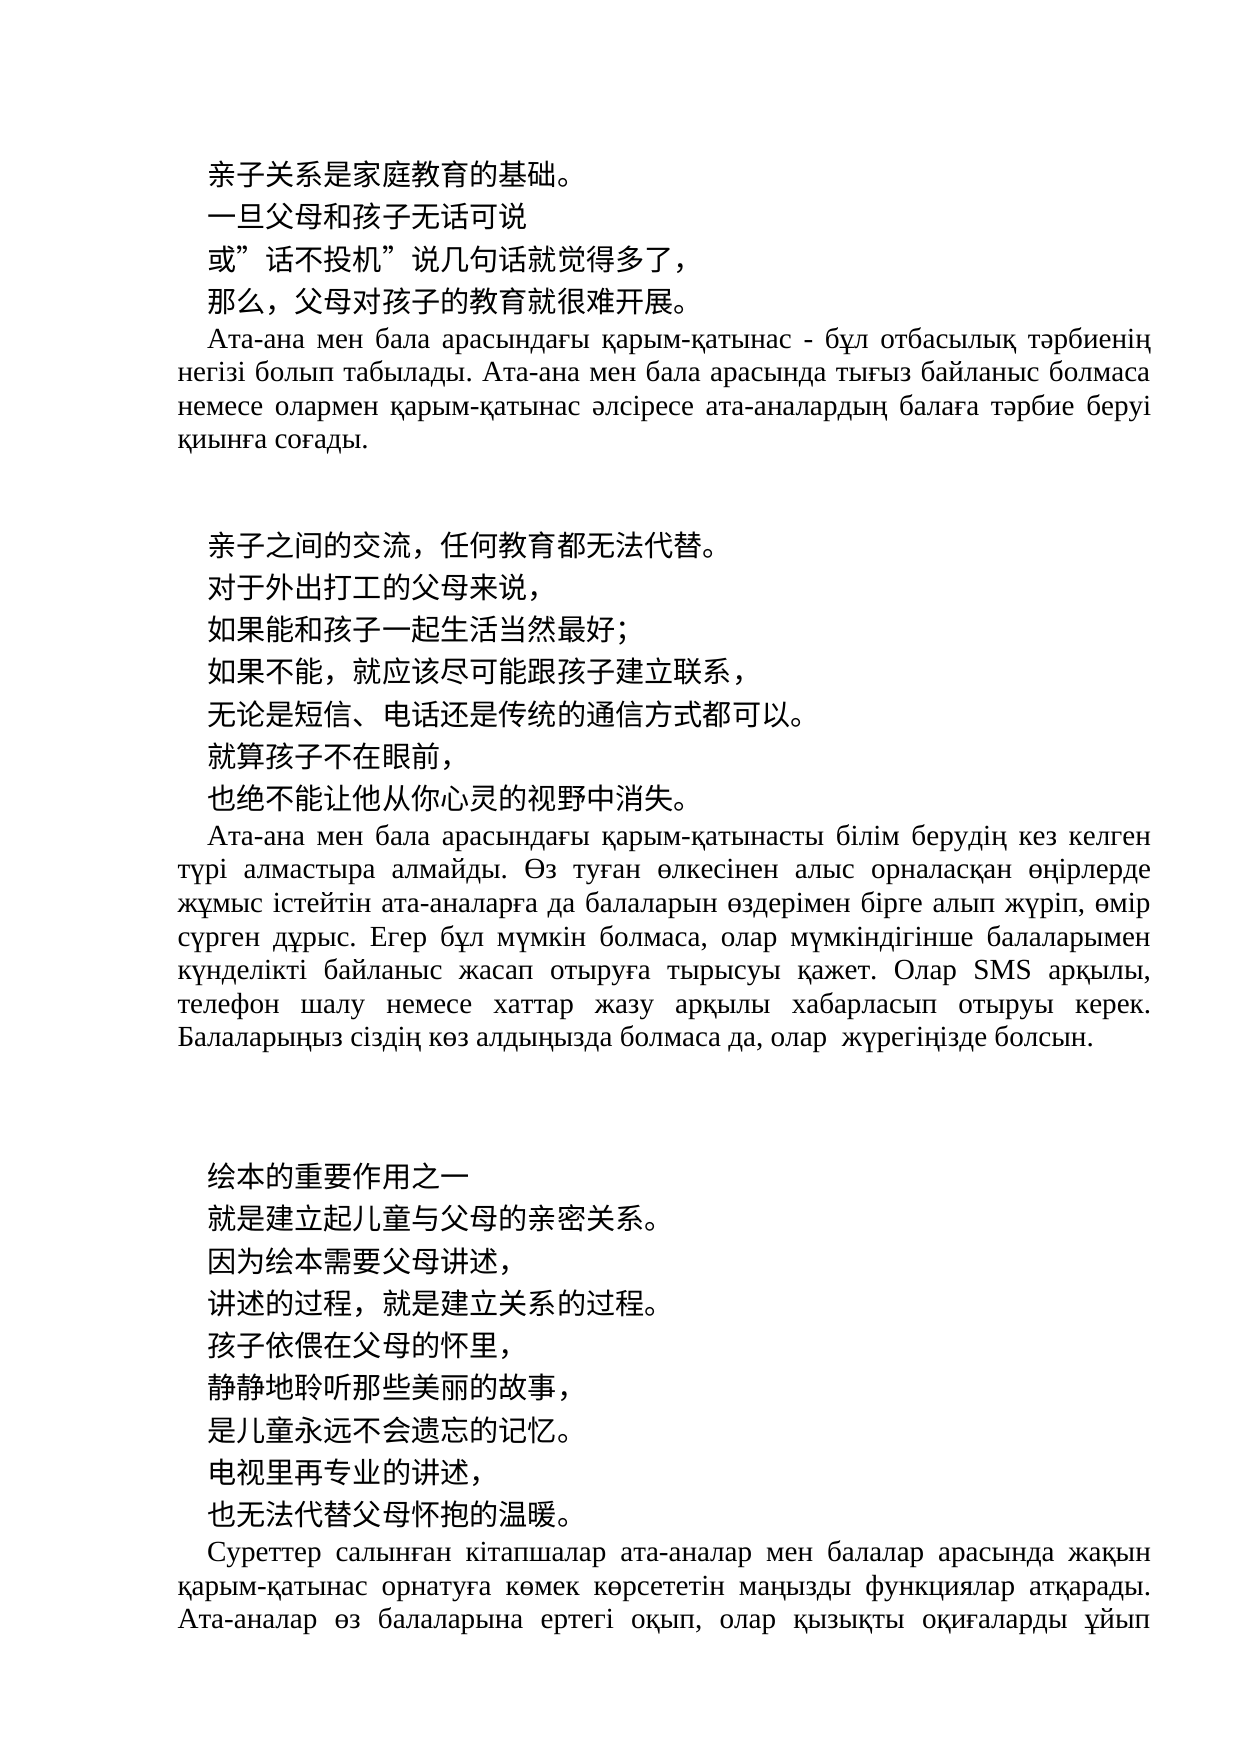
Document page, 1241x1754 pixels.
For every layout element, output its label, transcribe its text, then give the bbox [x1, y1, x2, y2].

text 也绝不能让他从你心灵的视野中消失。 [177, 776, 1152, 818]
text 静静地聆听那些美丽的故事， [177, 1365, 1152, 1407]
text 如果能和孩子一起生活当然最好； [177, 607, 1152, 649]
text 是儿童永远不会遗忘的记忆。 [177, 1407, 1152, 1449]
text 或”话不投机”说几句话就觉得多了， [177, 236, 1152, 278]
text Ата-ана мен бала арасындағы қарым-қатынас - бұл отбасылық тәрбиенің негізі болып табылады. Ата-ана мен бала арасында тығыз байланыс болмаса немесе олармен қарым-қатынас әлсіресе ата-аналардың балаға тәрбие беруі қиынға соғады. [177, 321, 1152, 455]
text 无论是短信、电话还是传统的通信方式都可以。 [177, 691, 1152, 733]
text 亲子关系是家庭教育的基础。 [177, 152, 1152, 194]
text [177, 1534, 1152, 1635]
text 一旦父母和孩子无话可说 [177, 194, 1152, 236]
text 如果不能，就应该尽可能跟孩子建立联系， [177, 649, 1152, 691]
text 绘本的重要作用之一 [177, 1153, 1152, 1196]
text 就是建立起儿童与父母的亲密关系。 [177, 1196, 1152, 1238]
text 孩子依偎在父母的怀里， [177, 1323, 1152, 1365]
text 也无法代替父母怀抱的温暖。 [177, 1492, 1152, 1534]
text 亲子之间的交流，任何教育都无法代替。 [177, 522, 1152, 564]
text 讲述的过程，就是建立关系的过程。 [177, 1280, 1152, 1323]
text Ата-ана мен бала арасындағы қарым-қатынасты білім берудің кез келген түрі алмастыра алмайды. Өз туған өлкесінен алыс орналасқан өңірлерде жұмыс істейтін ата-аналарға да балаларын өздерімен бірге алып жүріп, өмір сүрген дұрыс. Егер бұл мүмкін болмаса, олар мүмкіндігінше балаларымен күнделікті байланыс жасап отыруға тырысуы қажет. Олар SMS арқылы, телефон шалу немесе хаттар жазу арқылы хабарласып отыруы керек. Балаларыңыз сіздің көз алдыңызда болмаса да, олар жүрегіңізде болсын. [177, 818, 1152, 1053]
text 因为绘本需要父母讲述， [177, 1238, 1152, 1280]
text 电视里再专业的讲述， [177, 1449, 1152, 1492]
text 对于外出打工的父母来说， [177, 564, 1152, 607]
text 那么，父母对孩子的教育就很难开展。 [177, 278, 1152, 321]
text 就算孩子不在眼前， [177, 733, 1152, 776]
